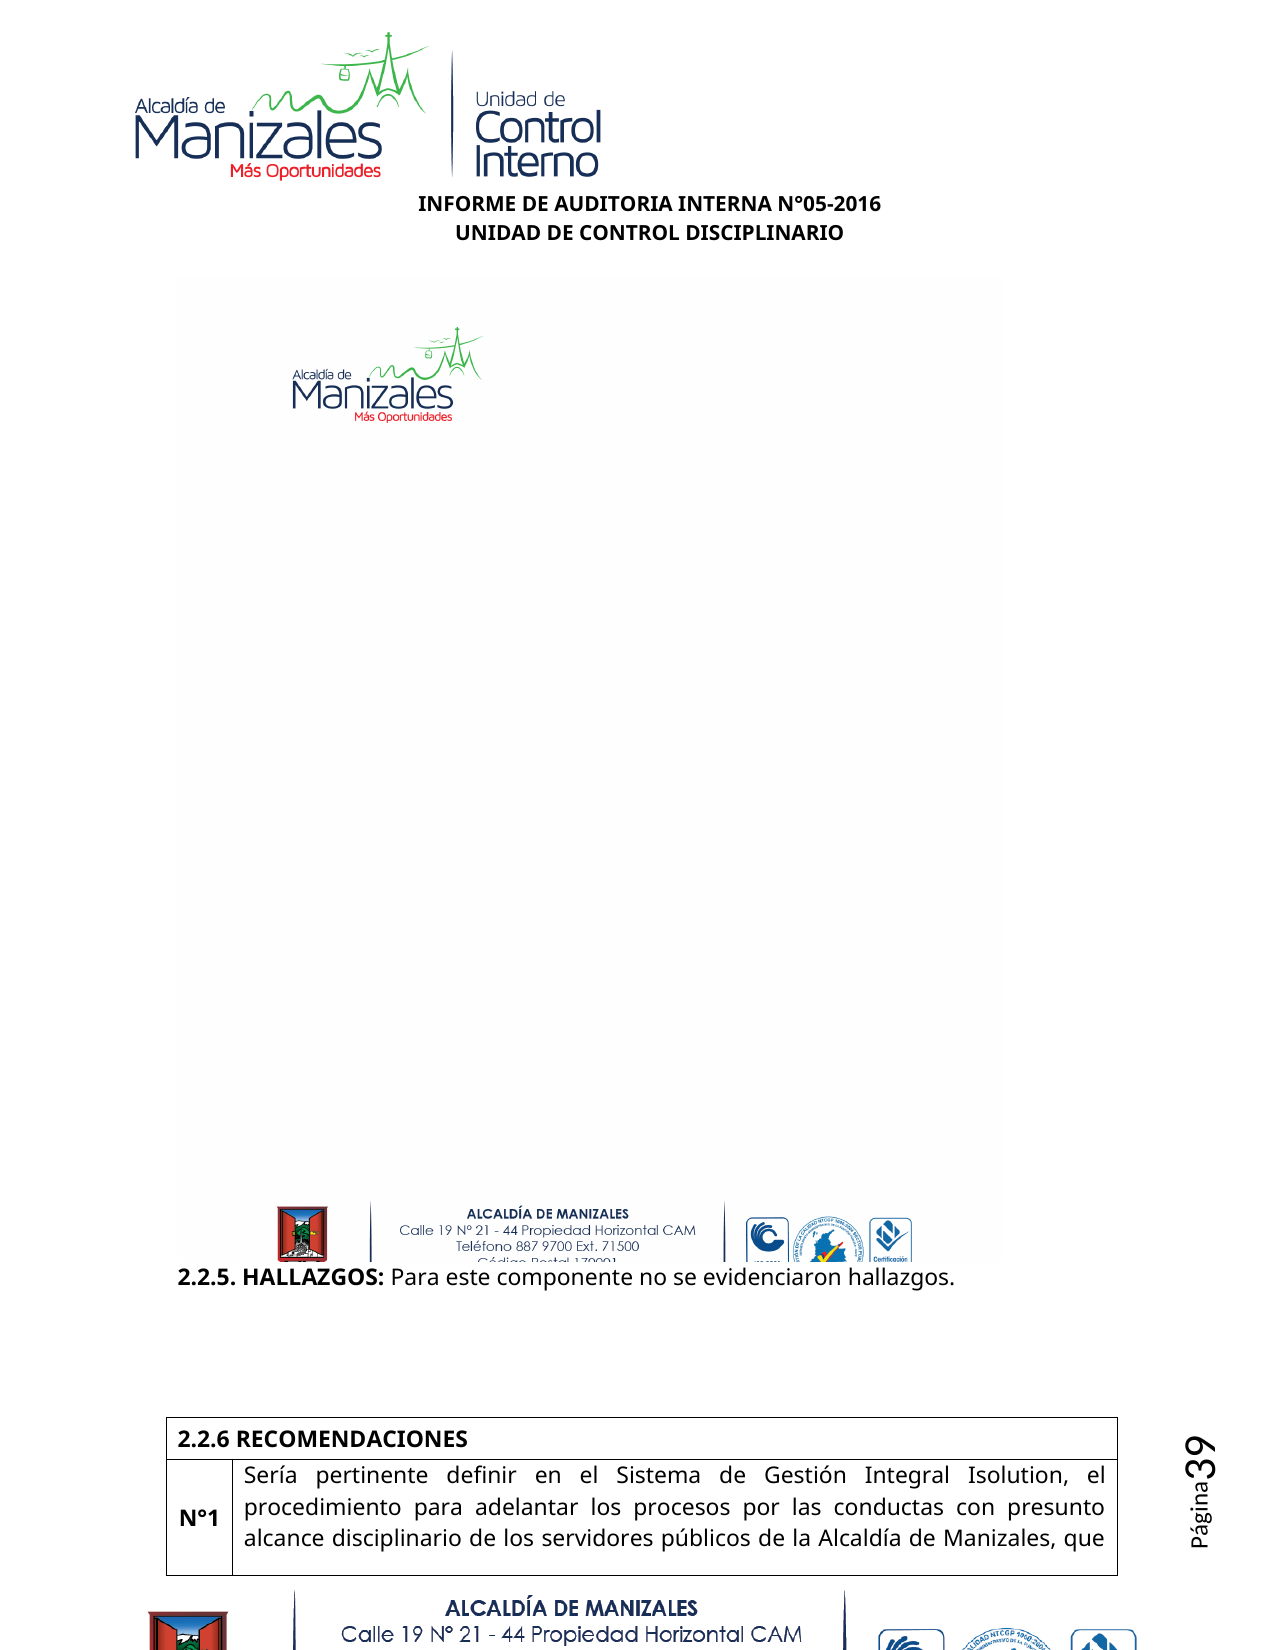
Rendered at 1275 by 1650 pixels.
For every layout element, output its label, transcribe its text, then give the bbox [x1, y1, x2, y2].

picture [0, 1579, 1275, 1650]
table_cell N°1 [167, 1460, 232, 1575]
table_header 2.2.6 RECOMENDACIONES [167, 1418, 1117, 1458]
table_cell Sería pertinente definir en el Sistema de Gestión Integral Isolution, el procedimiento para adelantar los procesos por las conductas con presunto alcance disciplinario de los servidores públicos de la Alcaldía de Manizales, que describa entre otros aspectos de manera secuencial las actividades, los tiempos entre cada actuación, los responsables de los procesos, registros de las actuaciones, estableciendo objetivos, alcances y decisiones con el fin de tener control sobre el mismo, buscando el mejoramiento continuo y el fortalecimiento del Sistema de Control Interno Disciplinario. [233, 1460, 1117, 1575]
text 2.2.5. HALLAZGOS: Para este componente no se evidenciaron hallazgos. [177, 1261, 1122, 1292]
picture [0, 0, 1227, 1293]
